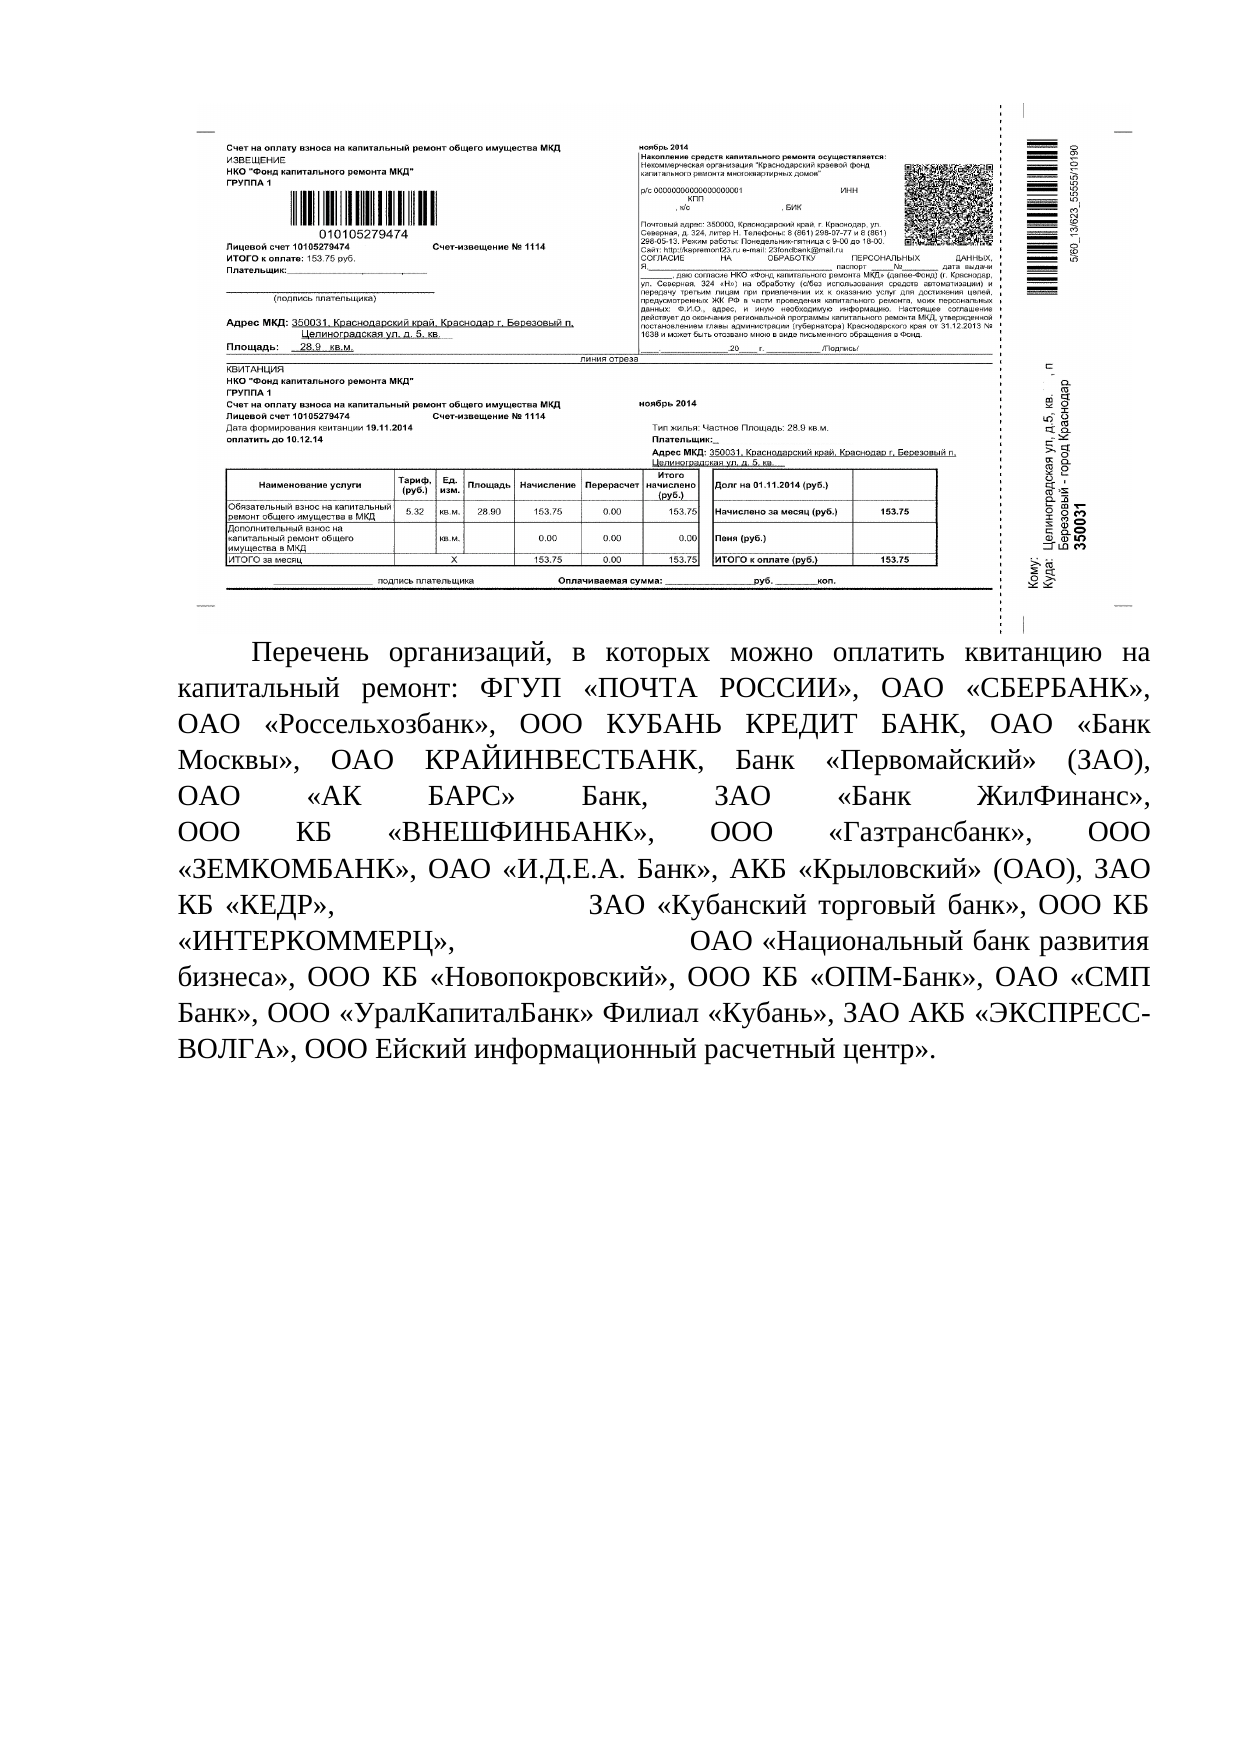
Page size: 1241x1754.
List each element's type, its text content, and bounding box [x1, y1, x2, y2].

text Перечень организаций, в которых можно оплатить квитанцию на капитальный ремонт: ФГУП «ПОЧТА РОССИИ», ОАО «СБЕРБАНК», ОАО «Россельхозбанк», ООО КУБАНЬ КРЕДИТ БАНК, ОАО «Банк Москвы», ОАО КРАЙИНВЕСТБАНК, Банк «Первомайский» (ЗАО), ОАО «АК БАРС» Банк, ЗАО «Банк ЖилФинанс», ООО КБ «ВНЕШФИНБАНК», ООО «Газтрансбанк», ООО «ЗЕМКОМБАНК», ОАО «И.Д.Е.А. Банк», АКБ «Крыловский» (ОАО), ЗАО КБ «КЕДР», ЗАО «Кубанский торговый банк», ООО КБ «ИНТЕРКОММЕРЦ», ОАО «Национальный банк развития бизнеса», ООО КБ «Новопокровский», ООО КБ «ОПМ-Банк», ОАО «СМП Банк», ООО «УралКапиталБанк» Филиал «Кубань», ЗАО АКБ «ЭКСПРЕСС-ВОЛГА», ООО Ейский информационный расчетный центр». [177, 634, 1152, 1065]
picture [196, 103, 1133, 634]
